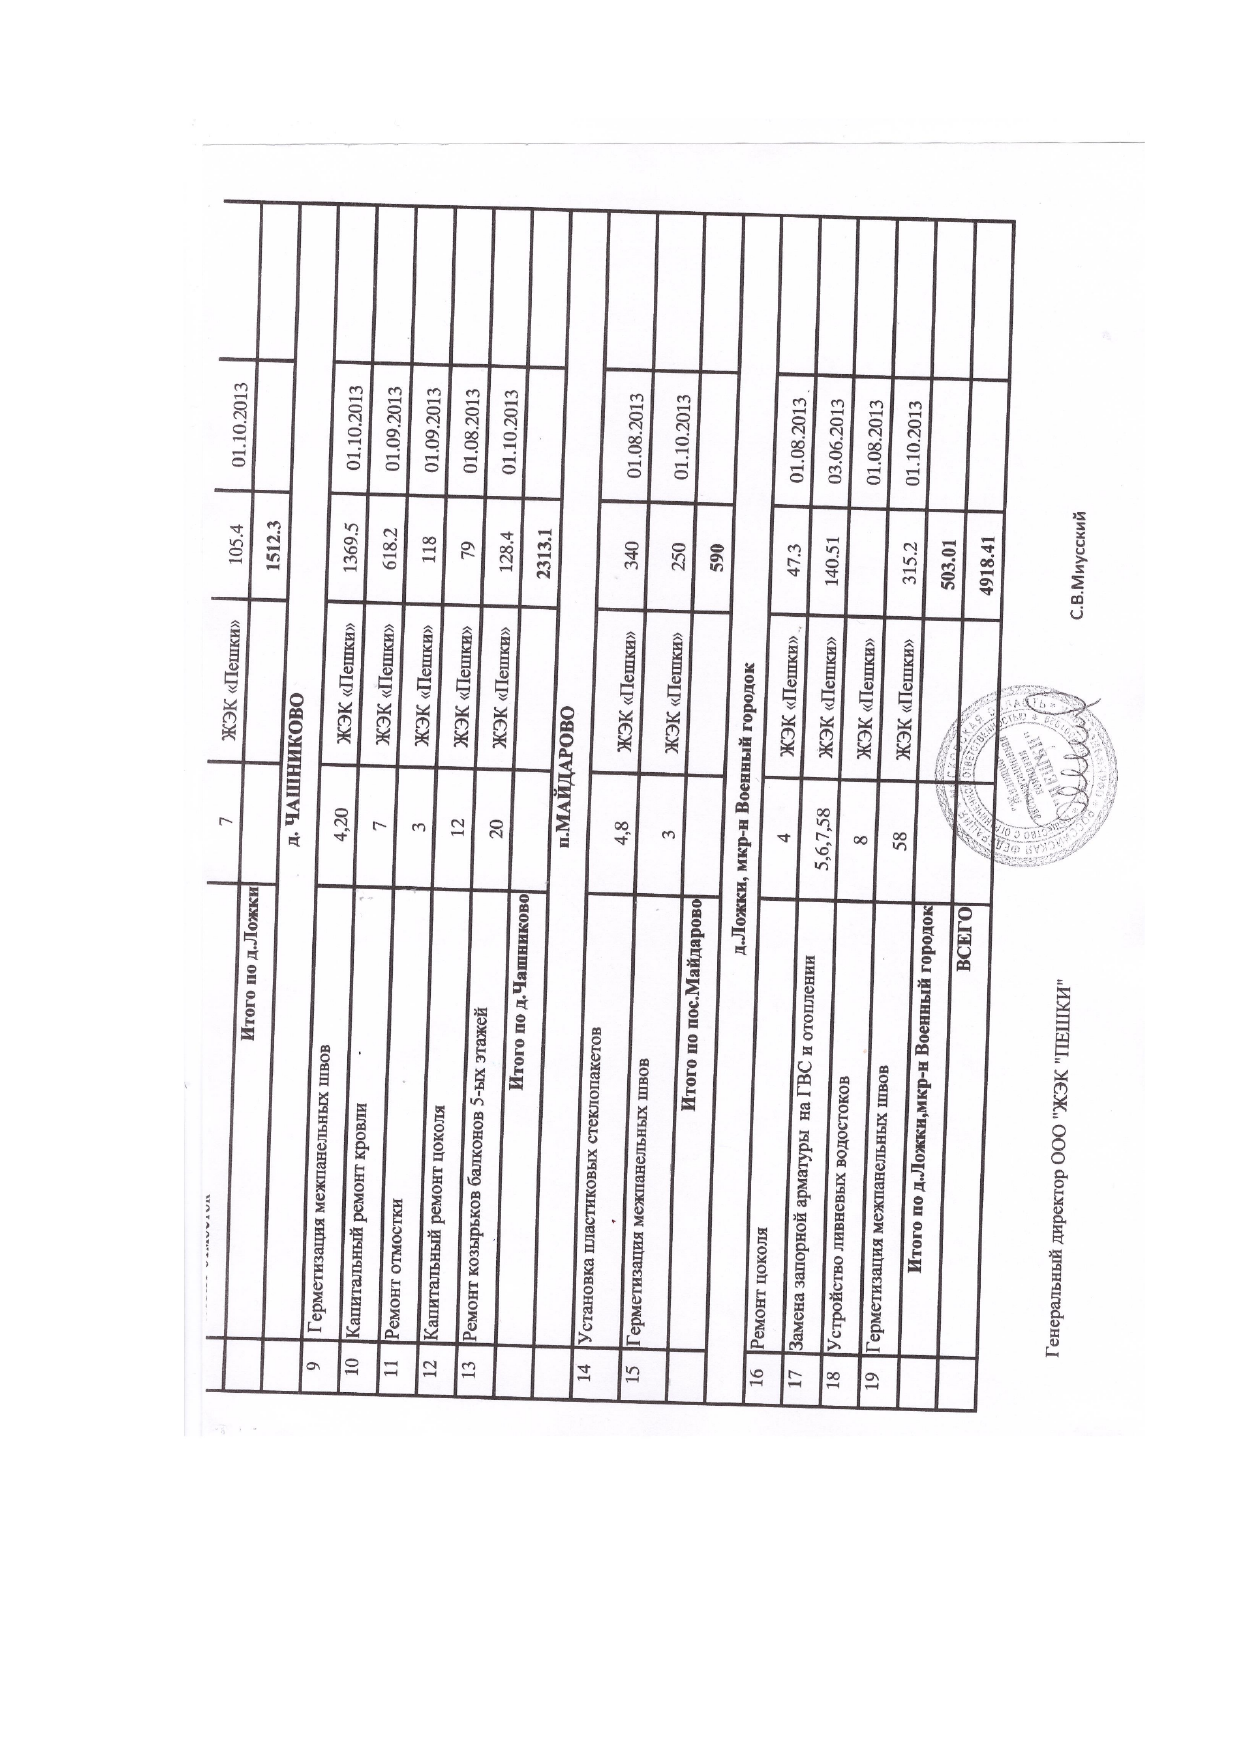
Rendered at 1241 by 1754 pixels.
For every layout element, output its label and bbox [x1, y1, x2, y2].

picture [177, 118, 1151, 1456]
